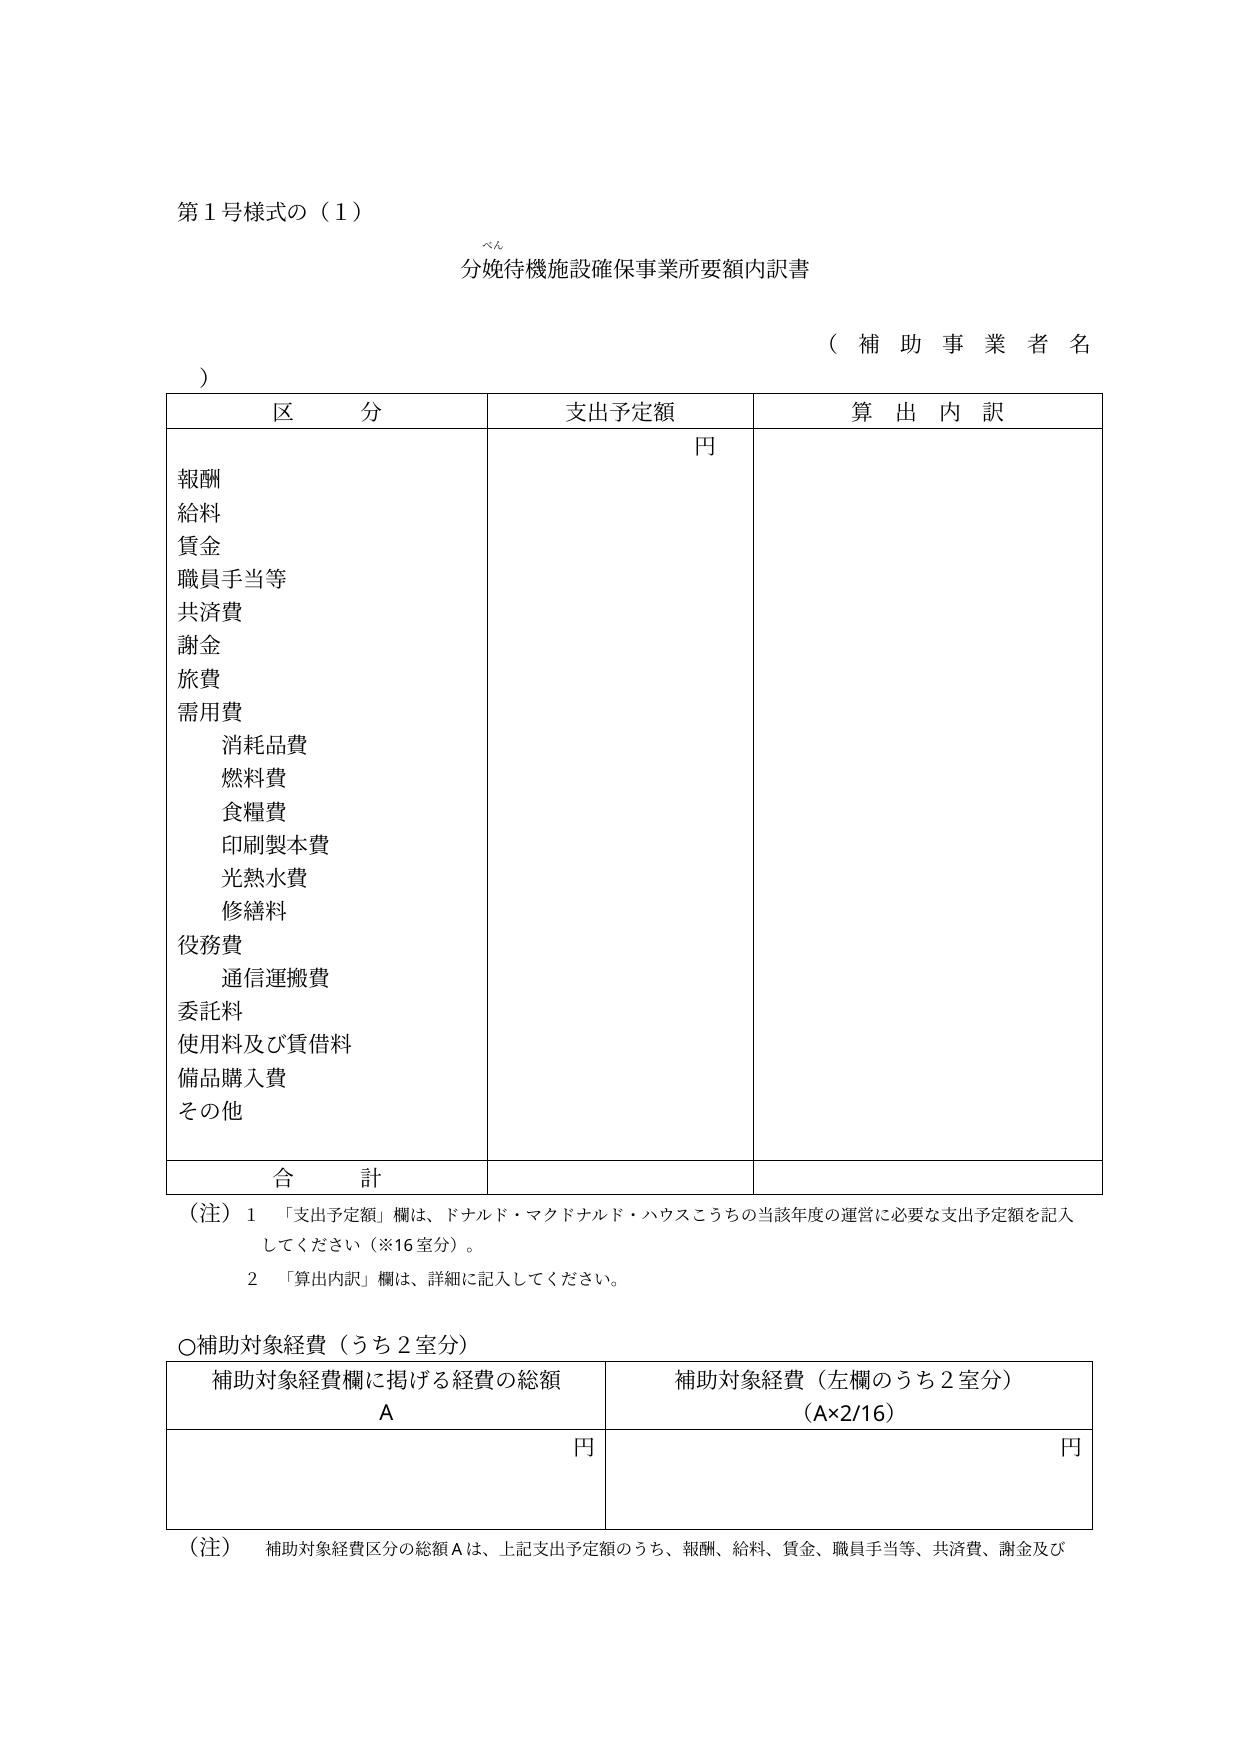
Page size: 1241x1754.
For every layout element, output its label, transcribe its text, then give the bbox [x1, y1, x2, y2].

table_header 支出予定額 [488, 394, 753, 427]
table_cell 報酬 給料 賃金 職員手当等 共済費 謝金 旅費 需用費 消耗品費 燃料費 食糧費 印刷製本費 光熱水費 修繕料 役務費 通信運搬費 委託料 使用料及び賃借料 備品購入費 その他 [167, 429, 487, 1159]
table_header 区 分 [167, 394, 487, 427]
table_cell [754, 1161, 1102, 1194]
text 第１号様式の（１） [177, 194, 1092, 227]
text （注） 補助対象経費区分の総額Aは、上記支出予定額のうち、報酬、給料、賃金、職員手当等、共済費、謝金及び [177, 1530, 1092, 1563]
table_cell 合 計 [167, 1161, 487, 1194]
table_cell 円 [488, 429, 753, 1159]
text ２ 「算出内訳」欄は、詳細に記入してください。 [177, 1261, 1092, 1294]
table_header 補助対象経費（左欄のうち２室分） （A×2/16） [606, 1362, 1092, 1428]
table_cell [488, 1161, 753, 1194]
text 分待機施設確保事業所要額内訳書 [177, 227, 1092, 293]
table_cell [754, 429, 1102, 1159]
text （注）１ 「支出予定額」欄は、ドナルド・マクドナルド・ハウスこうちの当該年度の運営に必要な支出予定額を記入 [177, 1195, 1092, 1228]
text （補助事業者名 ） [177, 327, 1092, 393]
table_cell 円 [606, 1430, 1092, 1529]
table_header 算 出 内 訳 [754, 394, 1102, 427]
text ○補助対象経費（うち２室分） [177, 1328, 1092, 1361]
table_header 補助対象経費欄に掲げる経費の総額 A [167, 1362, 605, 1428]
text してください（※16室分）。 [177, 1228, 1092, 1261]
table_cell 円 [167, 1430, 605, 1529]
